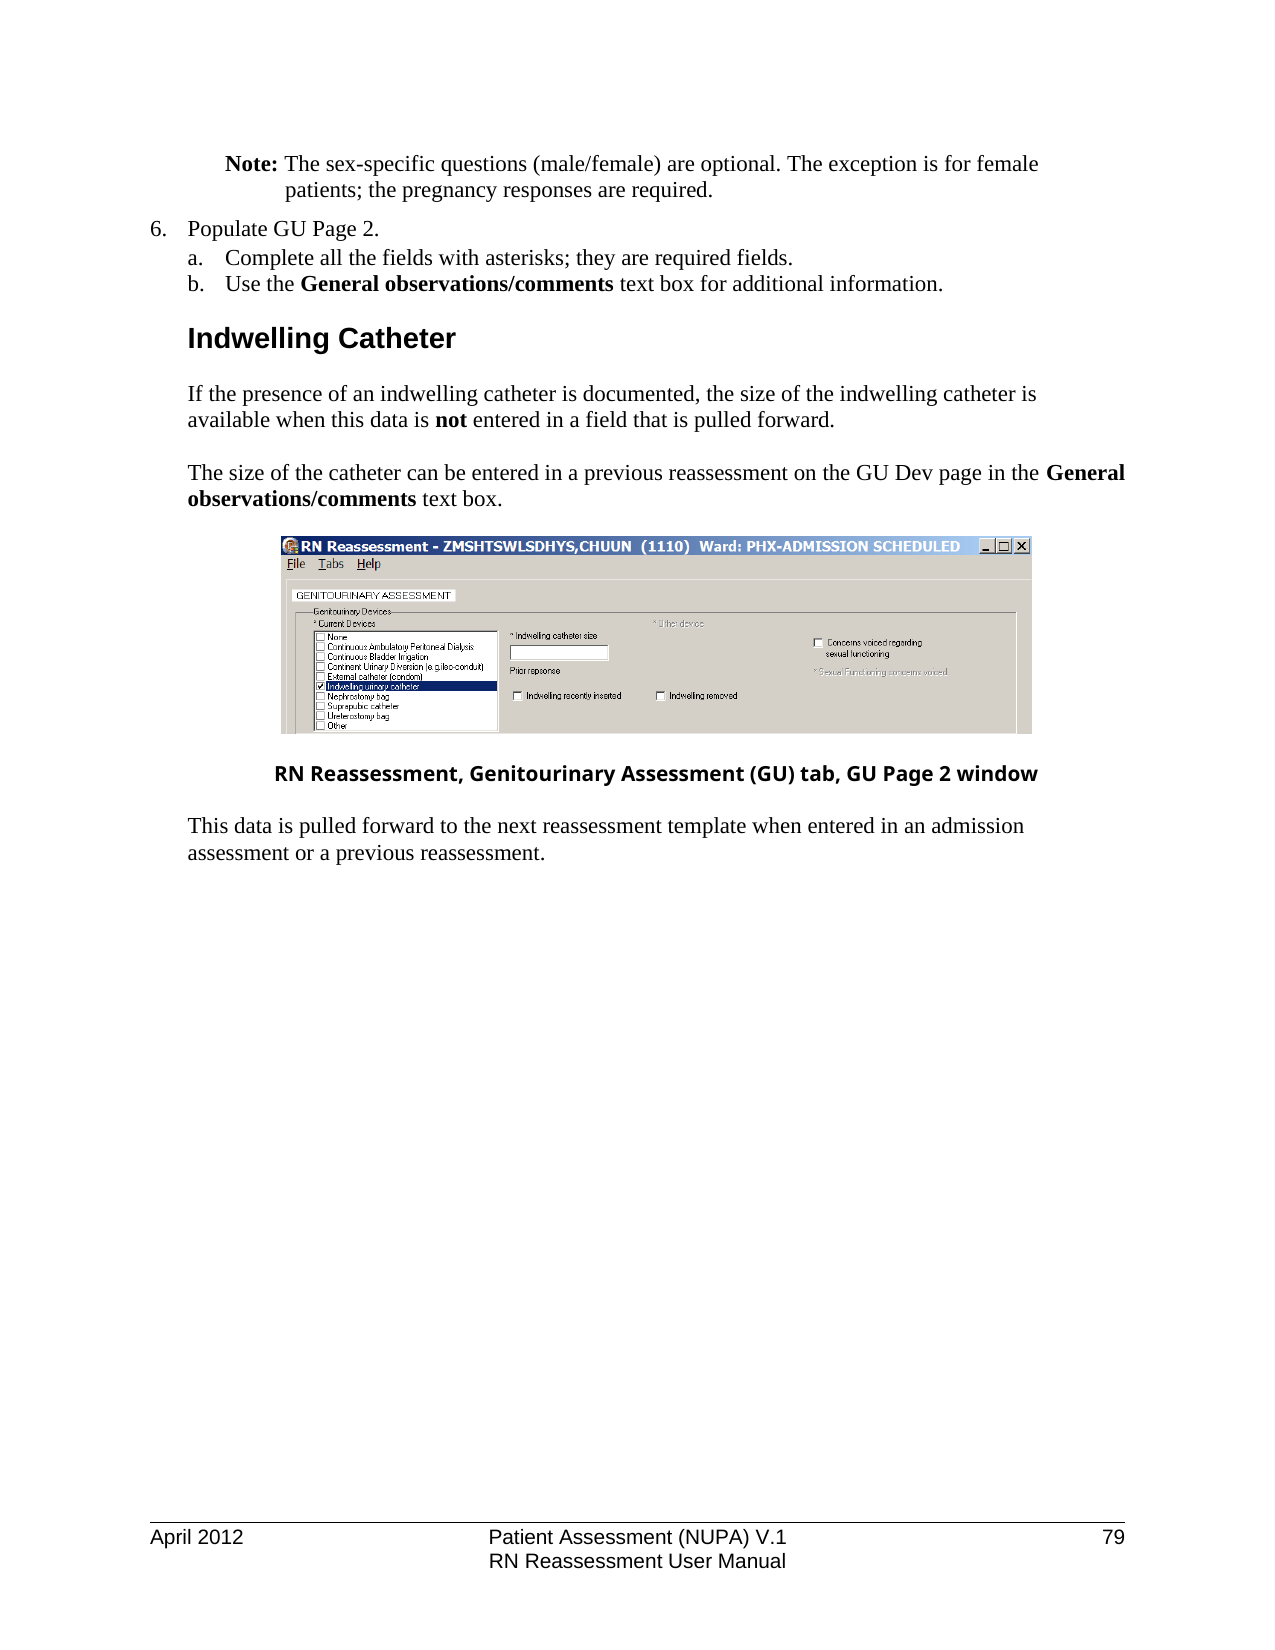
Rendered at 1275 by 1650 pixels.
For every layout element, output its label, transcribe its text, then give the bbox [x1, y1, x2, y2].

text The size of the catheter can be entered in a previous reassessment on the GU Dev page in the General observations/comments text box. [187, 459, 1125, 512]
subtitle Indwelling Catheter [187, 321, 1125, 355]
text This data is pulled forward to the next reassessment template when entered in an admission assessment or a previous reassessment. [187, 812, 1125, 865]
text RN Reassessment, Genitourinary Assessment (GU) tab, GU Page 2 window [187, 759, 1125, 787]
text If the presence of an indwelling catheter is documented, the size of the indwelling catheter is available when this data is not entered in a field that is pulled forward. [187, 380, 1125, 459]
list Use the General observations/comments text box for additional information. [187, 270, 1125, 296]
text Note: The sex-specific questions (male/female) are optional. The exception is for female patients; the pregnancy responses are required. [225, 150, 1050, 203]
list Populate GU Page 2. [150, 215, 1125, 242]
list Complete all the fields with asterisks; they are required fields. [187, 244, 1125, 270]
picture [281, 536, 1032, 734]
